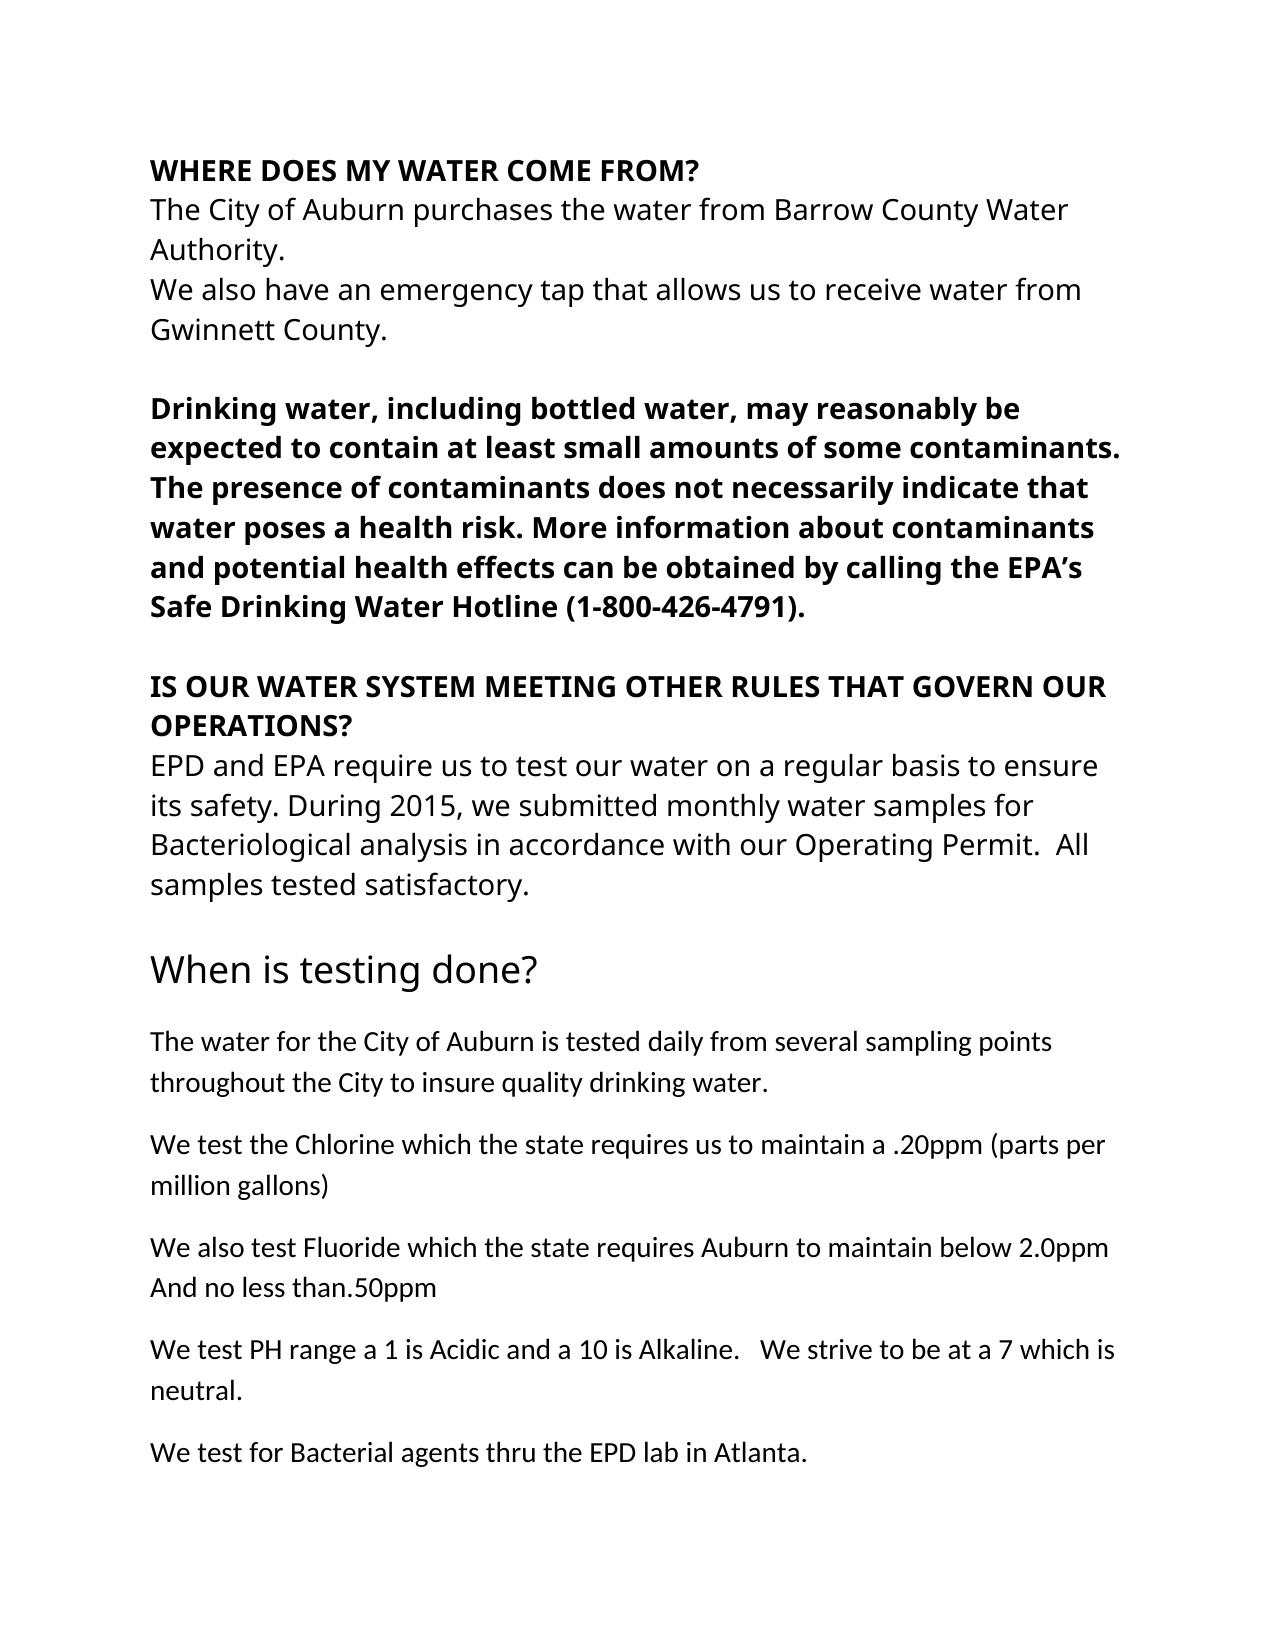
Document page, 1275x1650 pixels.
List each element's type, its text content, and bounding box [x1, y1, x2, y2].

text We test for Bacterial agents thru the EPD lab in Atlanta. [150, 1434, 1125, 1470]
text WHERE DOES MY WATER COME FROM? [150, 150, 1125, 190]
text Drinking water, including bottled water, may reasonably be expected to contain at least small amounts of some contaminants. The presence of contaminants does not necessarily indicate that water poses a health risk. More information about contaminants and potential health effects can be obtained by calling the EPA’s Safe Drinking Water Hotline (1-800-426-4791). [150, 388, 1125, 626]
text We also have an emergency tap that allows us to receive water from Gwinnett County. [150, 269, 1125, 348]
text When is testing done? [150, 944, 1125, 995]
text We test PH range a 1 is Acidic and a 10 is Alkaline. We strive to be at a 7 which is neutral. [150, 1331, 1125, 1408]
text And no less than.50ppm [150, 1269, 1125, 1305]
text The City of Auburn purchases the water from Barrow County Water Authority. [150, 190, 1125, 269]
text We test the Chlorine which the state requires us to maintain a .20ppm (parts per million gallons) [150, 1126, 1125, 1202]
text The water for the City of Auburn is tested daily from several sampling points throughout the City to insure quality drinking water. [150, 1023, 1125, 1100]
text EPD and EPA require us to test our water on a regular basis to ensure its safety. During 2015, we submitted monthly water samples for Bacteriological analysis in accordance with our Operating Permit. All samples tested satisfactory. [150, 745, 1125, 904]
text IS OUR WATER SYSTEM MEETING OTHER RULES THAT GOVERN OUR OPERATIONS? [150, 666, 1125, 745]
text We also test Fluoride which the state requires Auburn to maintain below 2.0ppm [150, 1229, 1125, 1264]
